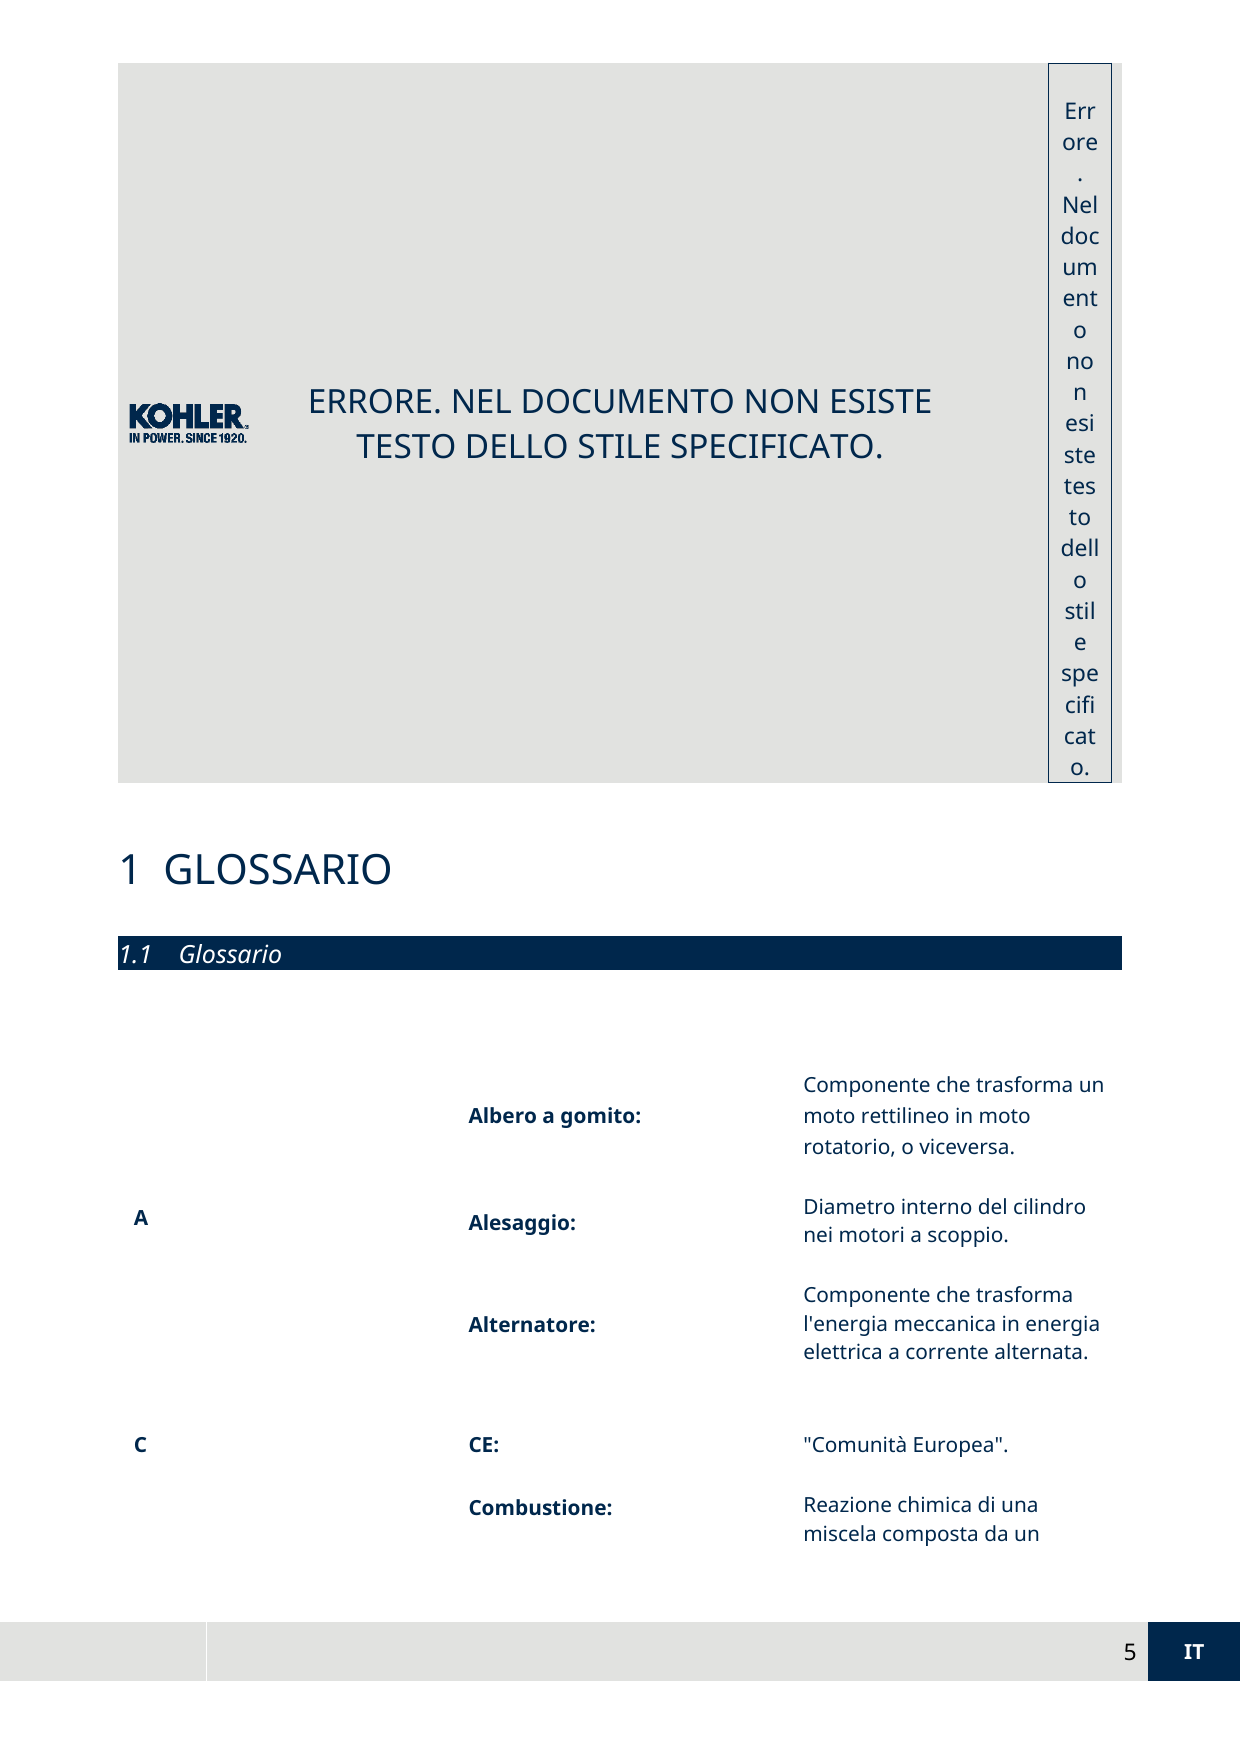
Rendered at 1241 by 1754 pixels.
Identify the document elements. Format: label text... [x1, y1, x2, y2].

table_header Albero a gomito: [453, 1052, 787, 1177]
table_cell Reazione chimica di una miscela composta da un carburante e un comburente (aria) all'interno di una camera di combustione. [788, 1475, 1122, 1563]
table_cell Alesaggio: [453, 1177, 787, 1265]
table_header "Comunità Europea". [788, 1412, 1122, 1475]
table_header CE: [453, 1412, 787, 1475]
subtitle Glossario [118, 840, 1122, 896]
table_cell Combustione: [453, 1475, 787, 1563]
table_header Componente che trasforma un moto rettilineo in moto rotatorio, o viceversa. [788, 1052, 1122, 1177]
table_header C [118, 1412, 453, 1563]
table_header A [118, 1052, 453, 1381]
table_cell Diametro interno del cilindro nei motori a scoppio. [788, 1177, 1122, 1265]
picture [129, 403, 249, 443]
table_cell Alternatore: [453, 1265, 787, 1381]
subtitle Glossario [118, 936, 1122, 970]
table_cell Componente che trasforma l'energia meccanica in energia elettrica a corrente alternata. [788, 1265, 1122, 1381]
